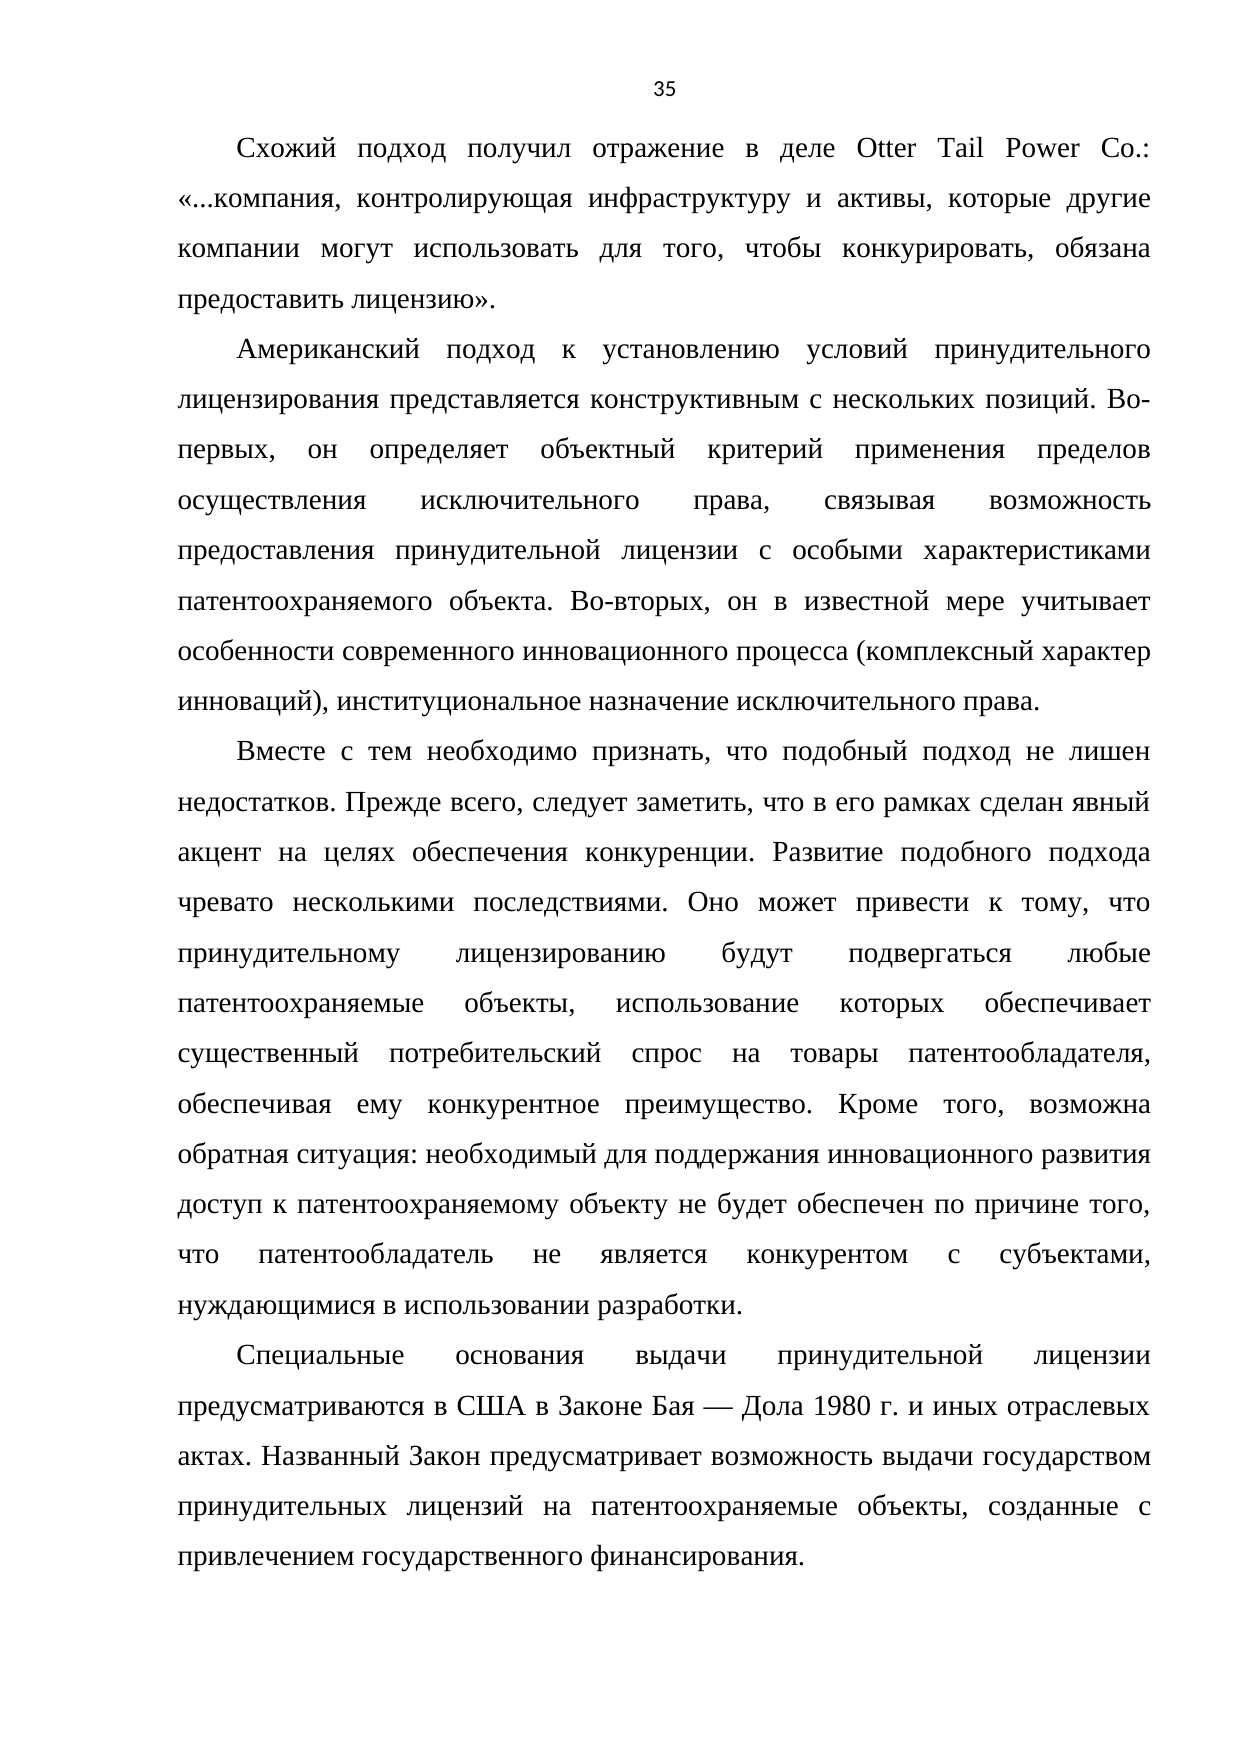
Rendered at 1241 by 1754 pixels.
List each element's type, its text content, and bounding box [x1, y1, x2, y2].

text Американский подход к установлению условий принудительного лицензирования представляется конструктивным с нескольких позиций. Во-первых, он определяет объектный критерий применения пределов осуществления исключительного права, связывая возможность предоставления принудительной лицензии с особыми характеристиками патентоохраняемого объекта. Во-вторых, он в известной мере учитывает особенности современного инновационного процесса (комплексный характер инноваций), институциональное назначение исключительного права. [177, 331, 1152, 717]
text Схожий подход получил отражение в деле Otter Tail Power Co.: «...компания, контролирующая инфраструктуру и активы, которые другие компании могут использовать для того, чтобы конкурировать, обязана предоставить лицензию». [177, 130, 1152, 314]
text Вместе с тем необходимо признать, что подобный подход не лишен недостатков. Прежде всего, следует заметить, что в его рамках сделан явный акцент на целях обеспечения конкуренции. Развитие подобного подхода чревато несколькими последствиями. Оно может привести к тому, что принудительному лицензированию будут подвергаться любые патентоохраняемые объекты, использование которых обеспечивает существенный потребительский спрос на товары патентообладателя, обеспечивая ему конкурентное преимущество. Кроме того, возможна обратная ситуация: необходимый для поддержания инновационного развития доступ к патентоохраняемому объекту не будет обеспечен по причине того, что патентообладатель не является конкурентом с субъектами, нуждающимися в использовании разработки. [177, 733, 1152, 1321]
text Специальные основания выдачи принудительной лицензии предусматриваются в США в Законе Бая — Дола 1980 г. и иных отраслевых актах. Названный Закон предусматривает возможность выдачи государством принудительных лицензий на патентоохраняемые объекты, созданные с привлечением государственного финансирования. [177, 1337, 1152, 1572]
